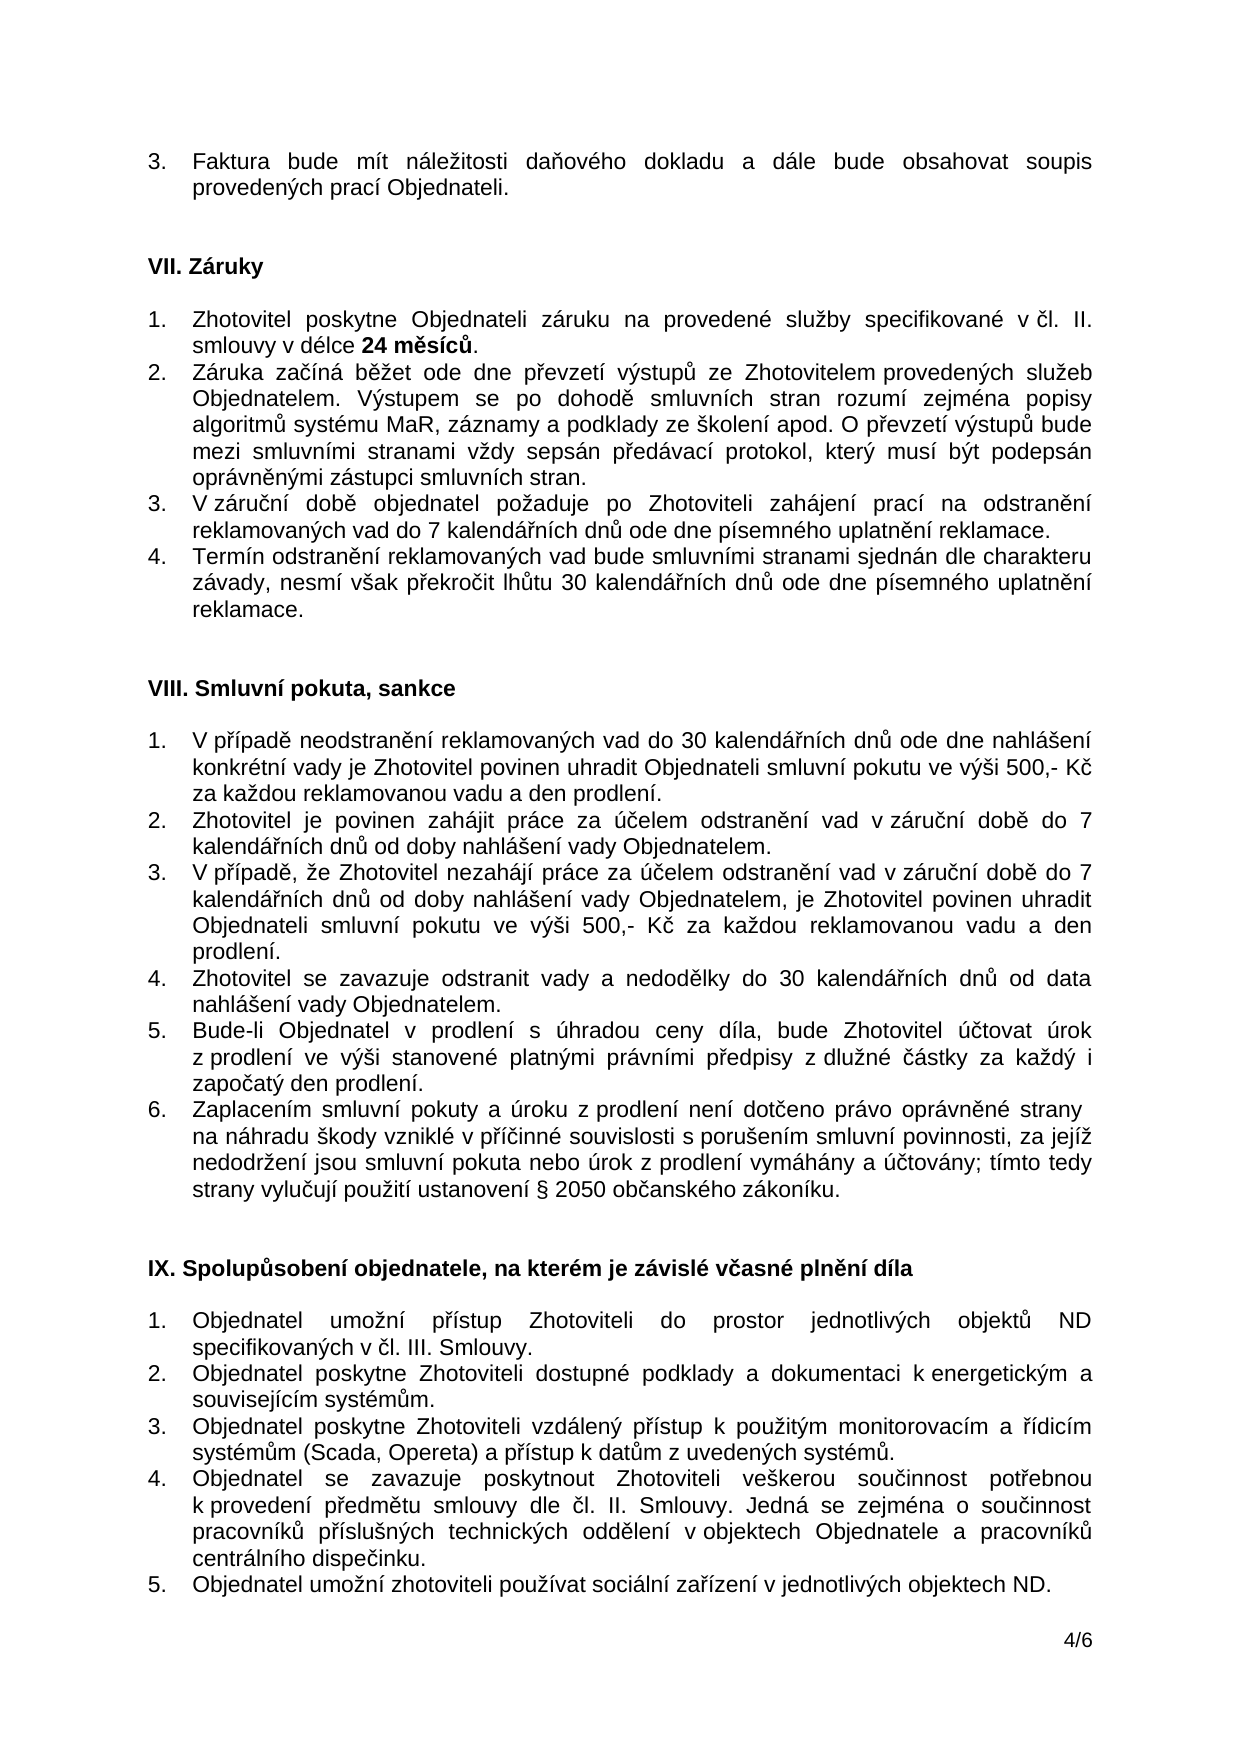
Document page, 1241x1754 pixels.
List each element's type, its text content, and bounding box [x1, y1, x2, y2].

text VII. Záruky [148, 253, 1092, 279]
list V případě neodstranění reklamovaných vad do 30 kalendářních dnů ode dne nahlášení konkrétní vady je Zhotovitel povinen uhradit Objednateli smluvní pokutu ve výši 500,- Kč za každou reklamovanou vadu a den prodlení. [148, 727, 1092, 807]
list Zhotovitel je povinen zahájit práce za účelem odstranění vad v záruční době do 7 kalendářních dnů od doby nahlášení vady Objednatelem. [148, 807, 1092, 859]
list Objednatel umožní zhotoviteli používat sociální zařízení v jednotlivých objektech ND. [148, 1571, 1092, 1597]
list Záruka začíná běžet ode dne převzetí výstupů ze Zhotovitelem provedených služeb Objednatelem. Výstupem se po dohodě smluvních stran rozumí zejména popisy algoritmů systému MaR, záznamy a podklady ze školení apod. O převzetí výstupů bude mezi smluvními stranami vždy sepsán předávací protokol, který musí být podepsán oprávněnými zástupci smluvních stran. [148, 358, 1092, 490]
list Termín odstranění reklamovaných vad bude smluvními stranami sjednán dle charakteru závady, nesmí však překročit lhůtu 30 kalendářních dnů ode dne písemného uplatnění reklamace. [148, 543, 1092, 622]
list Objednatel poskytne Zhotoviteli vzdálený přístup k použitým monitorovacím a řídicím systémům (Scada, Opereta) a přístup k datům z uvedených systémů. [148, 1413, 1092, 1465]
list Zhotovitel se zavazuje odstranit vady a nedodělky do 30 kalendářních dnů od data nahlášení vady Objednatelem. [148, 965, 1092, 1017]
list Faktura bude mít náležitosti daňového dokladu a dále bude obsahovat soupis provedených prací Objednateli. [148, 148, 1092, 200]
text IX. Spolupůsobení objednatele, na kterém je závislé včasné plnění díla [148, 1254, 1092, 1281]
list Zaplacením smluvní pokuty a úroku z prodlení není dotčeno právo oprávněné strany na náhradu škody vzniklé v příčinné souvislosti s porušením smluvní povinnosti, za jejíž nedodržení jsou smluvní pokuta nebo úrok z prodlení vymáhány a účtovány; tímto tedy strany vylučují použití ustanovení § 2050 občanského zákoníku. [148, 1096, 1092, 1202]
list Objednatel poskytne Zhotoviteli dostupné podklady a dokumentaci k energetickým a souvisejícím systémům. [148, 1360, 1092, 1413]
list Zhotovitel poskytne Objednateli záruku na provedené služby specifikované v čl. II. smlouvy v délce 24 měsíců. [148, 306, 1092, 358]
list V záruční době objednatel požaduje po Zhotoviteli zahájení prací na odstranění reklamovaných vad do 7 kalendářních dnů ode dne písemného uplatnění reklamace. [148, 490, 1092, 543]
list Objednatel umožní přístup Zhotoviteli do prostor jednotlivých objektů ND specifikovaných v čl. III. Smlouvy. [148, 1307, 1092, 1360]
list Objednatel se zavazuje poskytnout Zhotoviteli veškerou součinnost potřebnou k provedení předmětu smlouvy dle čl. II. Smlouvy. Jedná se zejména o součinnost pracovníků příslušných technických oddělení v objektech Objednatele a pracovníků centrálního dispečinku. [148, 1465, 1092, 1571]
list Bude-li Objednatel v prodlení s úhradou ceny díla, bude Zhotovitel účtovat úrok z prodlení ve výši stanovené platnými právními předpisy z dlužné částky za každý i započatý den prodlení. [148, 1017, 1092, 1096]
text VIII. Smluvní pokuta, sankce [148, 675, 1092, 701]
list V případě, že Zhotovitel nezahájí práce za účelem odstranění vad v záruční době do 7 kalendářních dnů od doby nahlášení vady Objednatelem, je Zhotovitel povinen uhradit Objednateli smluvní pokutu ve výši 500,- Kč za každou reklamovanou vadu a den prodlení. [148, 859, 1092, 965]
